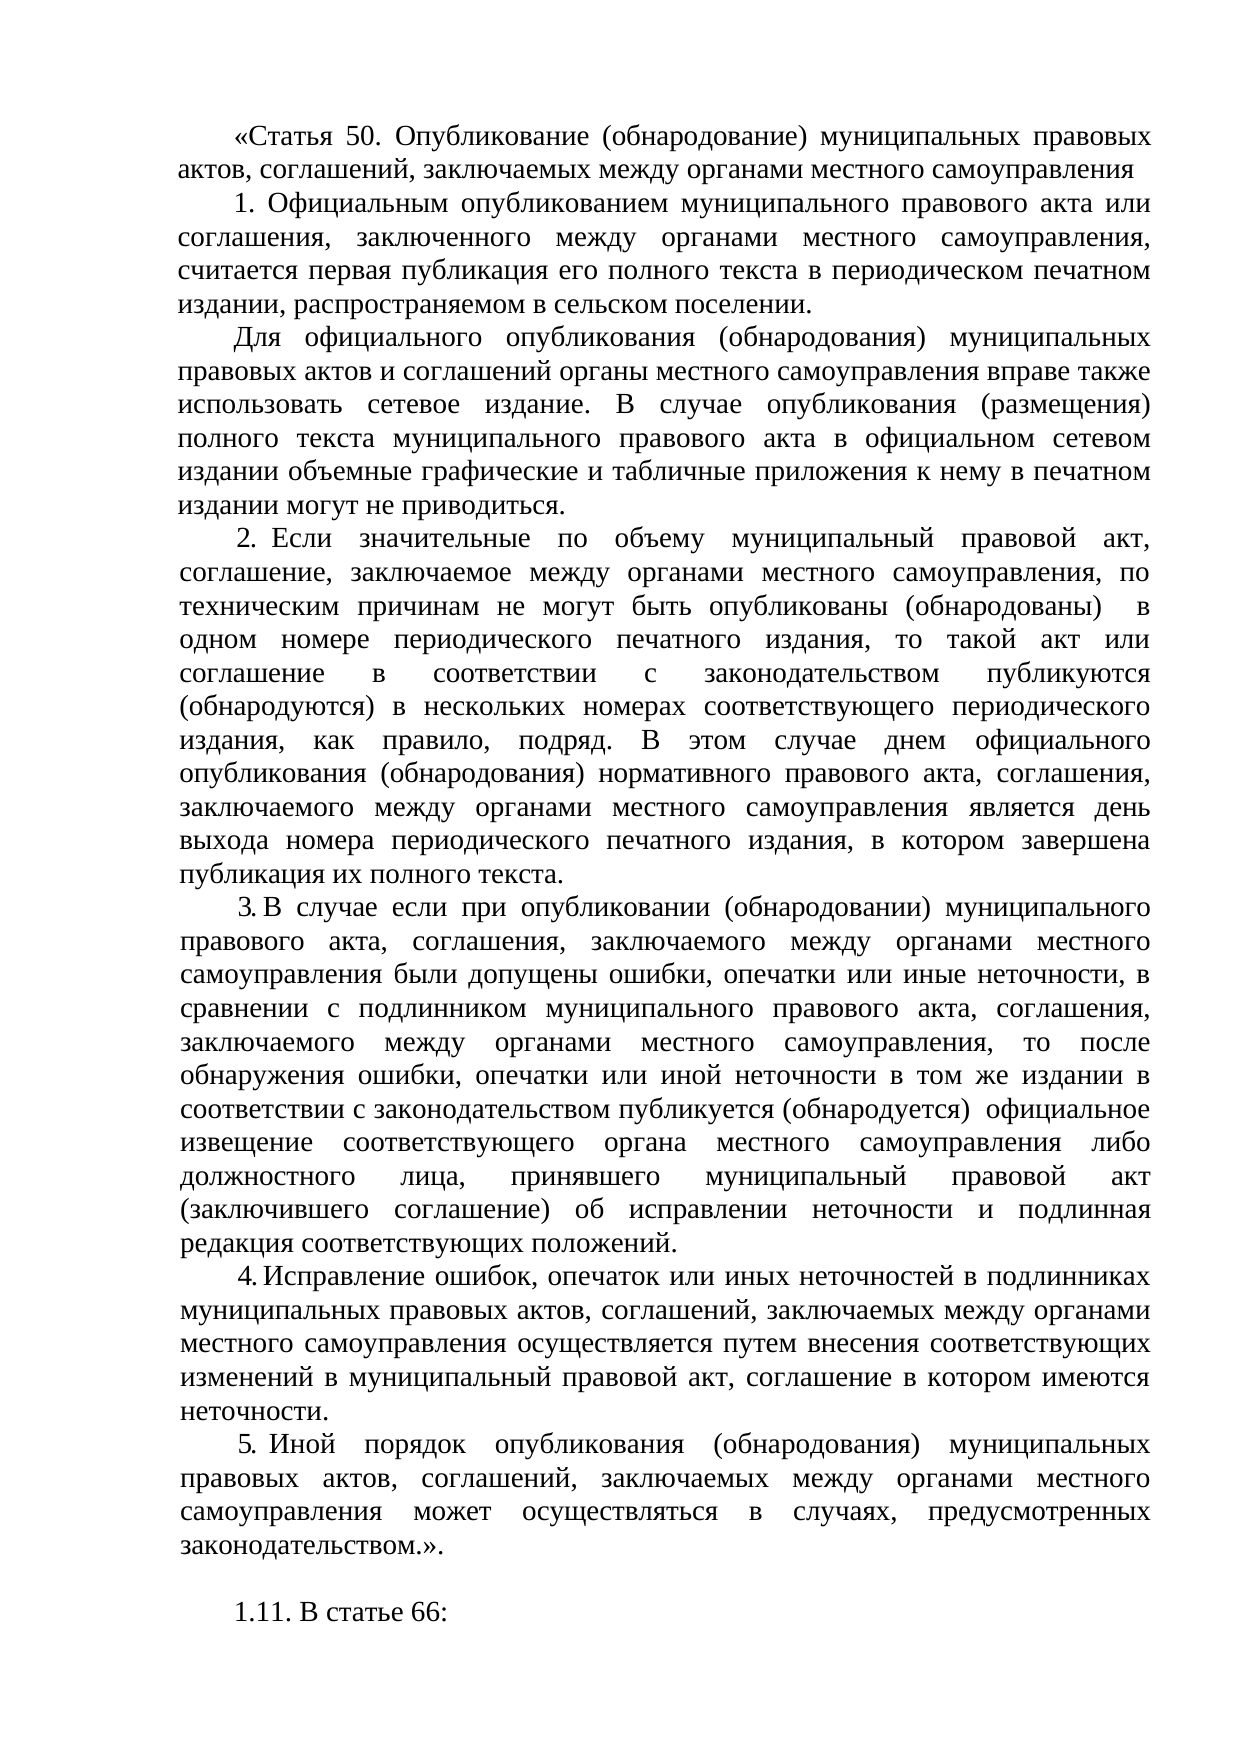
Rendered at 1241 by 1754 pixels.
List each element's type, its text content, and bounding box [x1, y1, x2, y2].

text 5. Иной порядок опубликования (обнародования) муниципальных правовых актов, соглашений, заключаемых между органами местного самоуправления может осуществляться в случаях, предусмотренных законодательством.». [180, 1426, 1151, 1560]
text 3. В случае если при опубликовании (обнародовании) муниципального правового акта, соглашения, заключаемого между органами местного самоуправления были допущены ошибки, опечатки или иные неточности, в сравнении с подлинником муниципального правового акта, соглашения, заключаемого между органами местного самоуправления, то после обнаружения ошибки, опечатки или иной неточности в том же издании в соответствии с законодательством публикуется (обнародуется) официальное извещение соответствующего органа местного самоуправления либо должностного лица, принявшего муниципальный правовой акт (заключившего соглашение) об исправлении неточности и подлинная редакция соответствующих положений. [180, 889, 1151, 1258]
text 2. Если значительные по объему муниципальный правовой акт, соглашение, заключаемое между органами местного самоуправления, по техническим причинам не могут быть опубликованы (обнародованы) в одном номере периодического печатного издания, то такой акт или соглашение в соответствии с законодательством публикуются (обнародуются) в нескольких номерах соответствующего периодического издания, как правило, подряд. В этом случае днем официального опубликования (обнародования) нормативного правового акта, соглашения, заключаемого между органами местного самоуправления является день выхода номера периодического печатного издания, в котором завершена публикация их полного текста. [179, 521, 1151, 889]
text 1.11. В статье 66: [177, 1594, 1152, 1627]
text 4. Исправление ошибок, опечаток или иных неточностей в подлинниках муниципальных правовых актов, соглашений, заключаемых между органами местного самоуправления осуществляется путем внесения соответствующих изменений в муниципальный правовой акт, соглашение в котором имеются неточности. [180, 1258, 1151, 1426]
text Для официального опубликования (обнародования) муниципальных правовых актов и соглашений органы местного самоуправления вправе также использовать сетевое издание. В случае опубликования (размещения) полного текста муниципального правового акта в официальном сетевом издании объемные графические и табличные приложения к нему в печатном издании могут не приводиться. [177, 319, 1152, 521]
text «Статья 50. Опубликование (обнародование) муниципальных правовых актов, соглашений, заключаемых между органами местного самоуправления [177, 118, 1152, 185]
text 1. Официальным опубликованием муниципального правового акта или соглашения, заключенного между органами местного самоуправления, считается первая публикация его полного текста в периодическом печатном издании, распространяемом в сельском поселении. [177, 185, 1152, 319]
